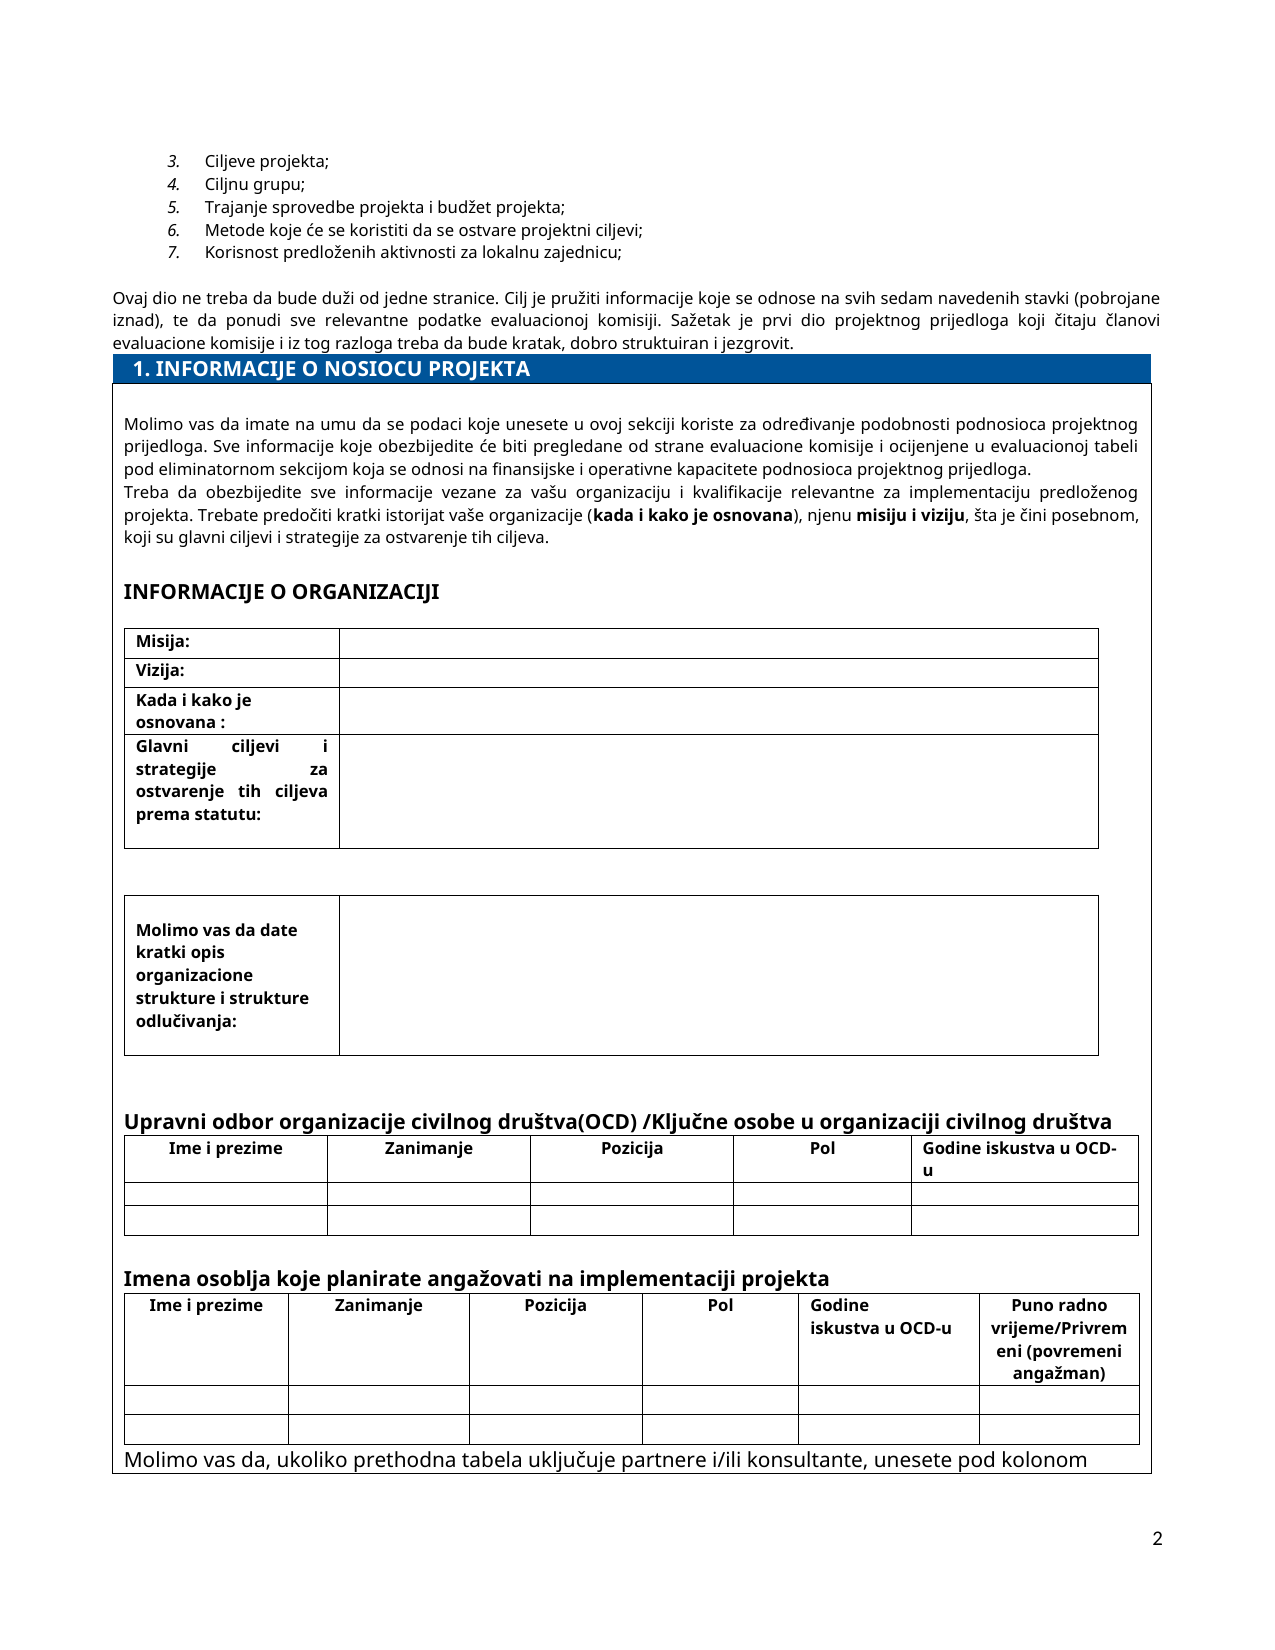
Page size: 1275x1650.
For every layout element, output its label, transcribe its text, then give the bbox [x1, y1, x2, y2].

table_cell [118, 150, 1157, 286]
table_header 1. INFORMACIJE O NOSIOCU PROJEKTA [113, 354, 1151, 383]
text Ovaj dio ne treba da bude duži od jedne stranice. Cilj je pružiti informacije koje se odnose na svih sedam navedenih stavki (pobrojane iznad), te da ponudi sve relevantne podatke evaluacionoj komisiji. Sažetak je prvi dio projektnog prijedloga koji čitaju članovi evaluacione komisije i iz tog razloga treba da bude kratak, dobro struktuiran i jezgrovit. [112, 286, 1162, 354]
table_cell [113, 384, 1151, 1473]
